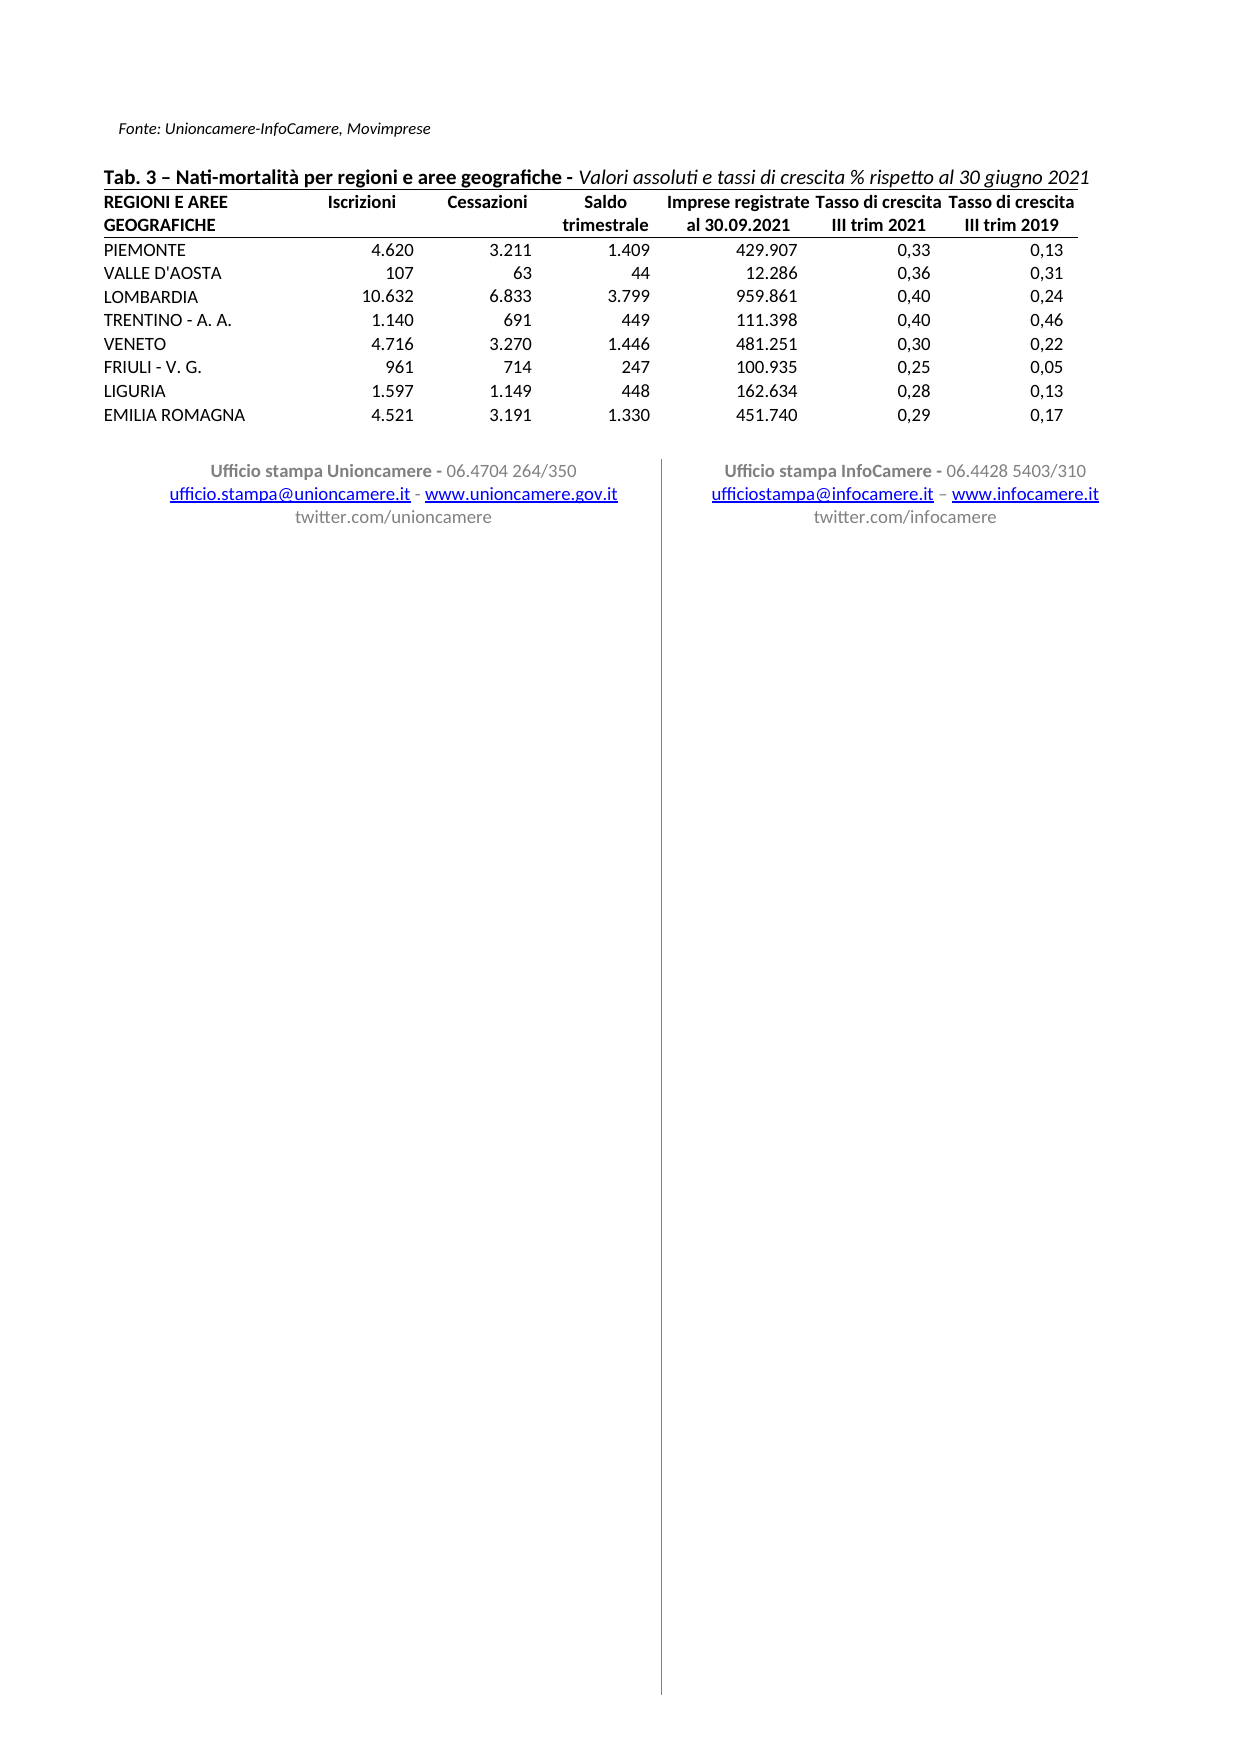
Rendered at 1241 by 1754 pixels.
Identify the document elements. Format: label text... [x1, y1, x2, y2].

table_cell LOMBARDIA [104, 285, 295, 308]
table_cell 448 [546, 379, 664, 403]
table_cell 1.597 [295, 379, 428, 403]
table_header Tasso di crescita III trim 2019 [945, 190, 1078, 237]
table_cell 1.330 [546, 403, 664, 426]
table_cell VENETO [104, 332, 295, 355]
table_cell 451.740 [665, 403, 812, 426]
table_cell 959.861 [665, 285, 812, 308]
table_cell 162.634 [665, 379, 812, 403]
table_header REGIONI E AREE GEOGRAFICHE [104, 190, 295, 237]
table_cell 1.149 [428, 379, 546, 403]
table_cell 1.409 [546, 238, 664, 261]
table_cell 3.211 [428, 238, 546, 261]
table_header Iscrizioni [295, 190, 428, 237]
table_cell 12.286 [665, 261, 812, 284]
table_header Imprese registrate al 30.09.2021 [665, 190, 812, 237]
table_cell 0,36 [812, 261, 945, 284]
table_cell 3.191 [428, 403, 546, 426]
table_cell 0,46 [945, 308, 1078, 332]
table_cell 449 [546, 308, 664, 332]
text Tab. 3 – Nati-mortalità per regioni e aree geografiche - Valori assoluti e tassi di crescita % rispetto al 30 giugno 2021 [103, 164, 1152, 189]
table_cell EMILIA ROMAGNA [104, 403, 295, 426]
table_cell FRIULI - V. G. [104, 355, 295, 379]
table_cell 0,28 [812, 379, 945, 403]
table_cell 0,22 [945, 332, 1078, 355]
table_cell 44 [546, 261, 664, 284]
table_cell 107 [295, 261, 428, 284]
table_cell 4.620 [295, 238, 428, 261]
table_cell 0,25 [812, 355, 945, 379]
table_cell 0,13 [945, 238, 1078, 261]
table_cell PIEMONTE [104, 238, 295, 261]
table_cell 3.270 [428, 332, 546, 355]
table_cell VALLE D'AOSTA [104, 261, 295, 284]
table_cell 0,33 [812, 238, 945, 261]
table_header Tasso di crescita III trim 2021 [812, 190, 945, 237]
table_cell 429.907 [665, 238, 812, 261]
table_cell 4.521 [295, 403, 428, 426]
table_cell 63 [428, 261, 546, 284]
table_cell TRENTINO - A. A. [104, 308, 295, 332]
table_cell 0,40 [812, 308, 945, 332]
table_cell 10.632 [295, 285, 428, 308]
table_cell 0,30 [812, 332, 945, 355]
table_cell 4.716 [295, 332, 428, 355]
table_cell 0,05 [945, 355, 1078, 379]
table_cell 0,31 [945, 261, 1078, 284]
table_cell 691 [428, 308, 546, 332]
table_cell LIGURIA [104, 379, 295, 403]
table_cell 0,24 [945, 285, 1078, 308]
table_cell 0,17 [945, 403, 1078, 426]
table_cell 0,29 [812, 403, 945, 426]
table_header Saldo trimestrale [546, 190, 664, 237]
table_header Cessazioni [428, 190, 546, 237]
table_cell 1.140 [295, 308, 428, 332]
table_cell 111.398 [665, 308, 812, 332]
table_cell 714 [428, 355, 546, 379]
table_cell 481.251 [665, 332, 812, 355]
text Fonte: Unioncamere-InfoCamere, Movimprese [103, 118, 1152, 138]
table_cell 1.446 [546, 332, 664, 355]
table_cell 247 [546, 355, 664, 379]
table_cell 6.833 [428, 285, 546, 308]
table_cell 0,40 [812, 285, 945, 308]
table_cell 100.935 [665, 355, 812, 379]
table_cell 0,13 [945, 379, 1078, 403]
table_cell 961 [295, 355, 428, 379]
table_cell 3.799 [546, 285, 664, 308]
